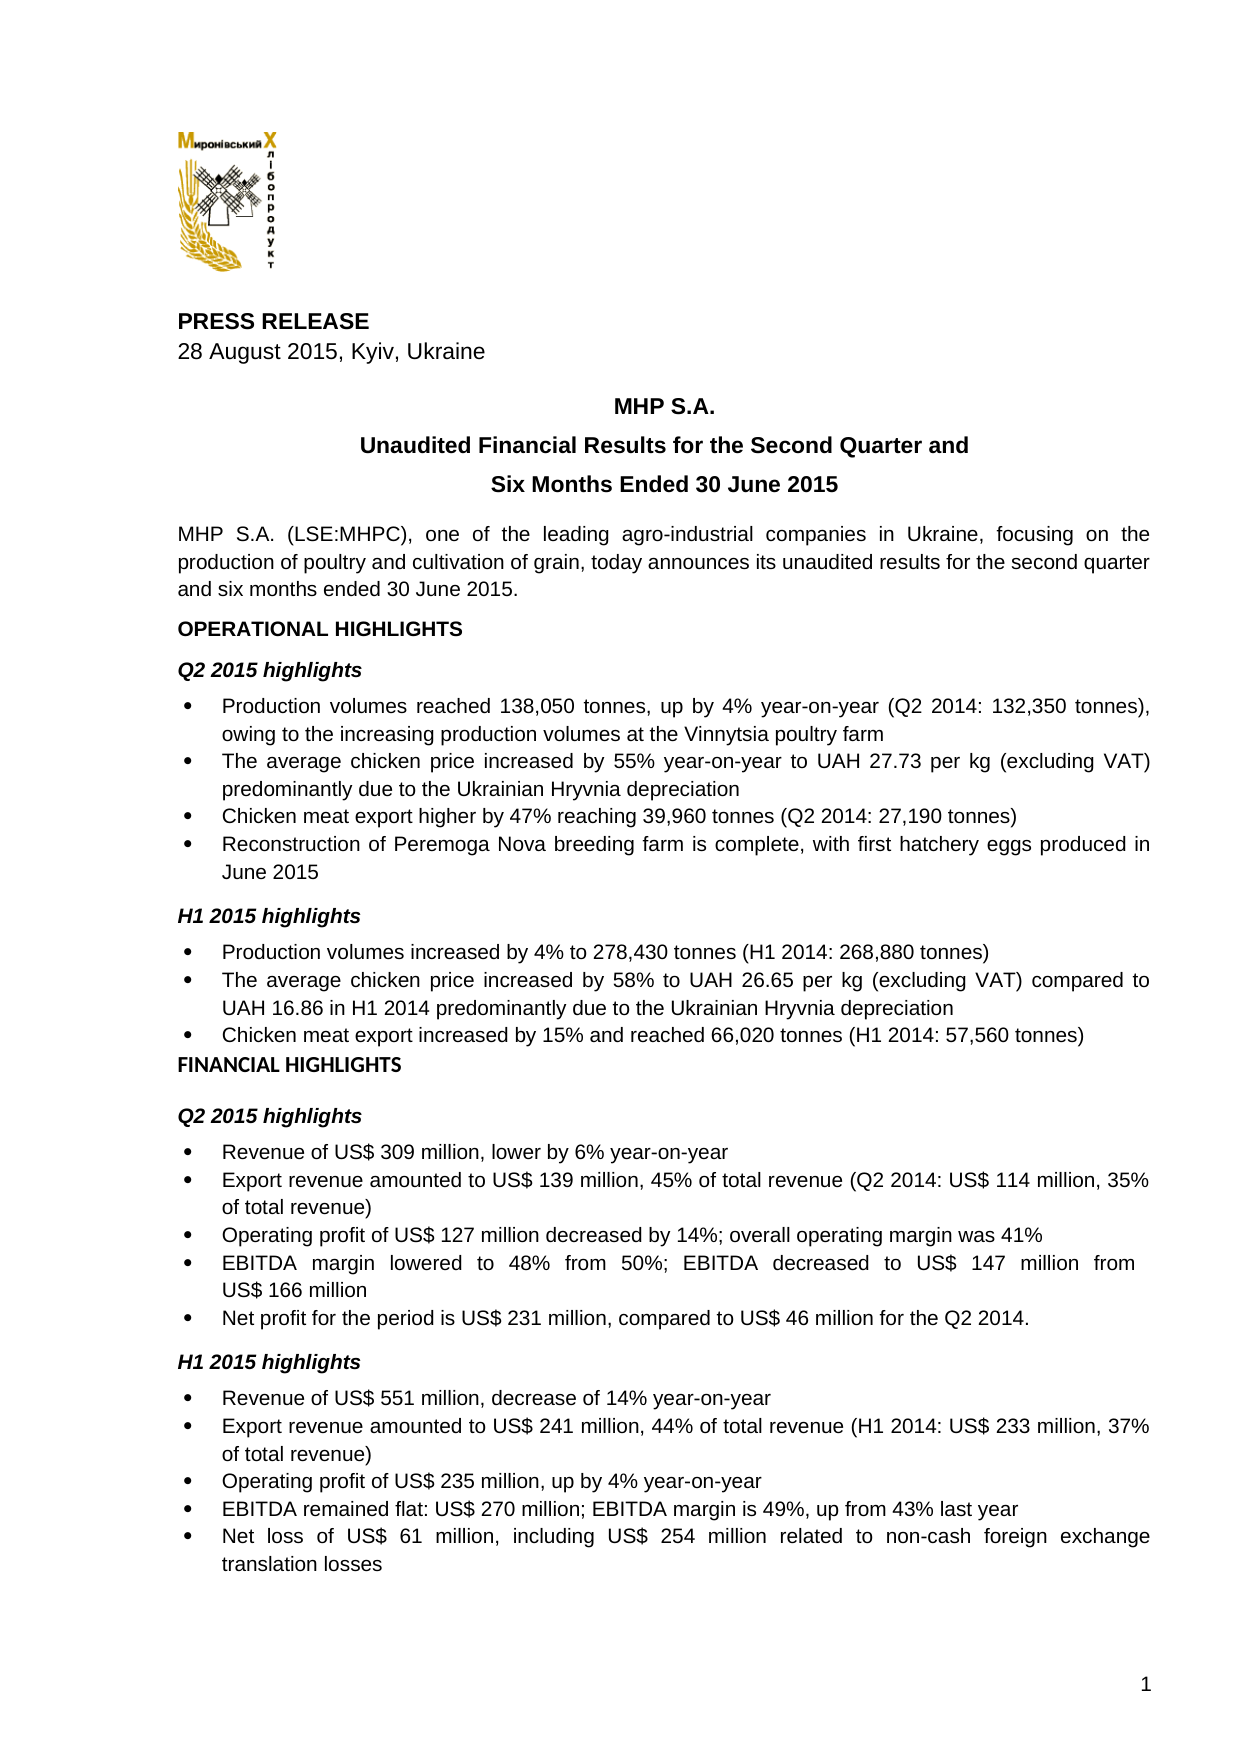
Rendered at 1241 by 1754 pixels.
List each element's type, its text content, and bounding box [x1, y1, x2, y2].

text MHP S.A. (LSE:MHPC), one of the leading agro-industrial companies in Ukraine, focusing on the production of poultry and cultivation of grain, today announces its unaudited results for the second quarter and six months ended 30 June 2015. [177, 522, 1152, 601]
text MHP S.A. [177, 393, 1152, 420]
text Q2 2015 highlights [177, 1103, 1152, 1127]
list The average chicken price increased by 58% to UAH 26.65 per kg (excluding VAT) compared to UAH 16.86 in H1 2014 predominantly due to the Ukrainian Hryvnia depreciation [184, 968, 1152, 1019]
text Six Months Ended 30 June 2015 [177, 471, 1152, 497]
text Unaudited Financial Results for the Second Quarter and [177, 432, 1152, 458]
text H1 2015 highlights [177, 1350, 1152, 1374]
list Revenue of US$ 309 million, lower by 6% year-on-year [184, 1140, 1152, 1164]
list EBITDA remained flat: US$ 270 million; EBITDA margin is 49%, up from 43% last year [184, 1496, 1152, 1521]
list Production volumes increased by 4% to 278,430 tonnes (H1 2014: 268,880 tonnes) [184, 940, 1152, 964]
text Q2 2015 highlights [177, 658, 1152, 682]
text OPERATIONAL HIGHLIGHTS [177, 617, 1152, 641]
list Production volumes reached 138,050 tonnes, up by 4% year-on-year (Q2 2014: 132,350 tonnes), owing to the increasing production volumes at the Vinnytsia poultry farm [184, 694, 1152, 746]
text H1 2015 highlights [177, 904, 1152, 928]
list Chicken meat export higher by 47% reaching 39,960 tonnes (Q2 2014: 27,190 tonnes) [184, 804, 1152, 828]
list Export revenue amounted to US$ 241 million, 44% of total revenue (H1 2014: US$ 233 million, 37% of total revenue) [184, 1414, 1152, 1465]
list Operating profit of US$ 235 million, up by 4% year-on-year [184, 1469, 1152, 1493]
text PRESS RELEASE [177, 308, 1152, 334]
list EBITDA margin lowered to 48% from 50%; EBITDA decreased to US$ 147 million from US$ 166 million [184, 1250, 1152, 1302]
list Chicken meat export increased by 15% and reached 66,020 tonnes (H1 2014: 57,560 tonnes) [184, 1023, 1152, 1047]
list The average chicken price increased by 55% year-on-year to UAH 27.73 per kg (excluding VAT) predominantly due to the Ukrainian Hryvnia depreciation [184, 749, 1152, 801]
text FINANCIAL HIGHLIGHTS [177, 1051, 1152, 1078]
list Net profit for the period is US$ 231 million, compared to US$ 46 million for the Q2 2014. [184, 1305, 1152, 1329]
list Revenue of US$ 551 million, decrease of 14% year-on-year [184, 1386, 1152, 1410]
list Operating profit of US$ 127 million decreased by 14%; overall operating margin was 41% [184, 1223, 1152, 1247]
picture [177, 132, 277, 272]
list Net loss of US$ 61 million, including US$ 254 million related to non-cash foreign exchange translation losses [184, 1524, 1152, 1576]
text 28 August 2015, Kyiv, Ukraine [177, 338, 1152, 364]
list Export revenue amounted to US$ 139 million, 45% of total revenue (Q2 2014: US$ 114 million, 35% of total revenue) [184, 1168, 1152, 1219]
list Reconstruction of Peremoga Nova breeding farm is complete, with first hatchery eggs produced in June 2015 [184, 832, 1152, 883]
